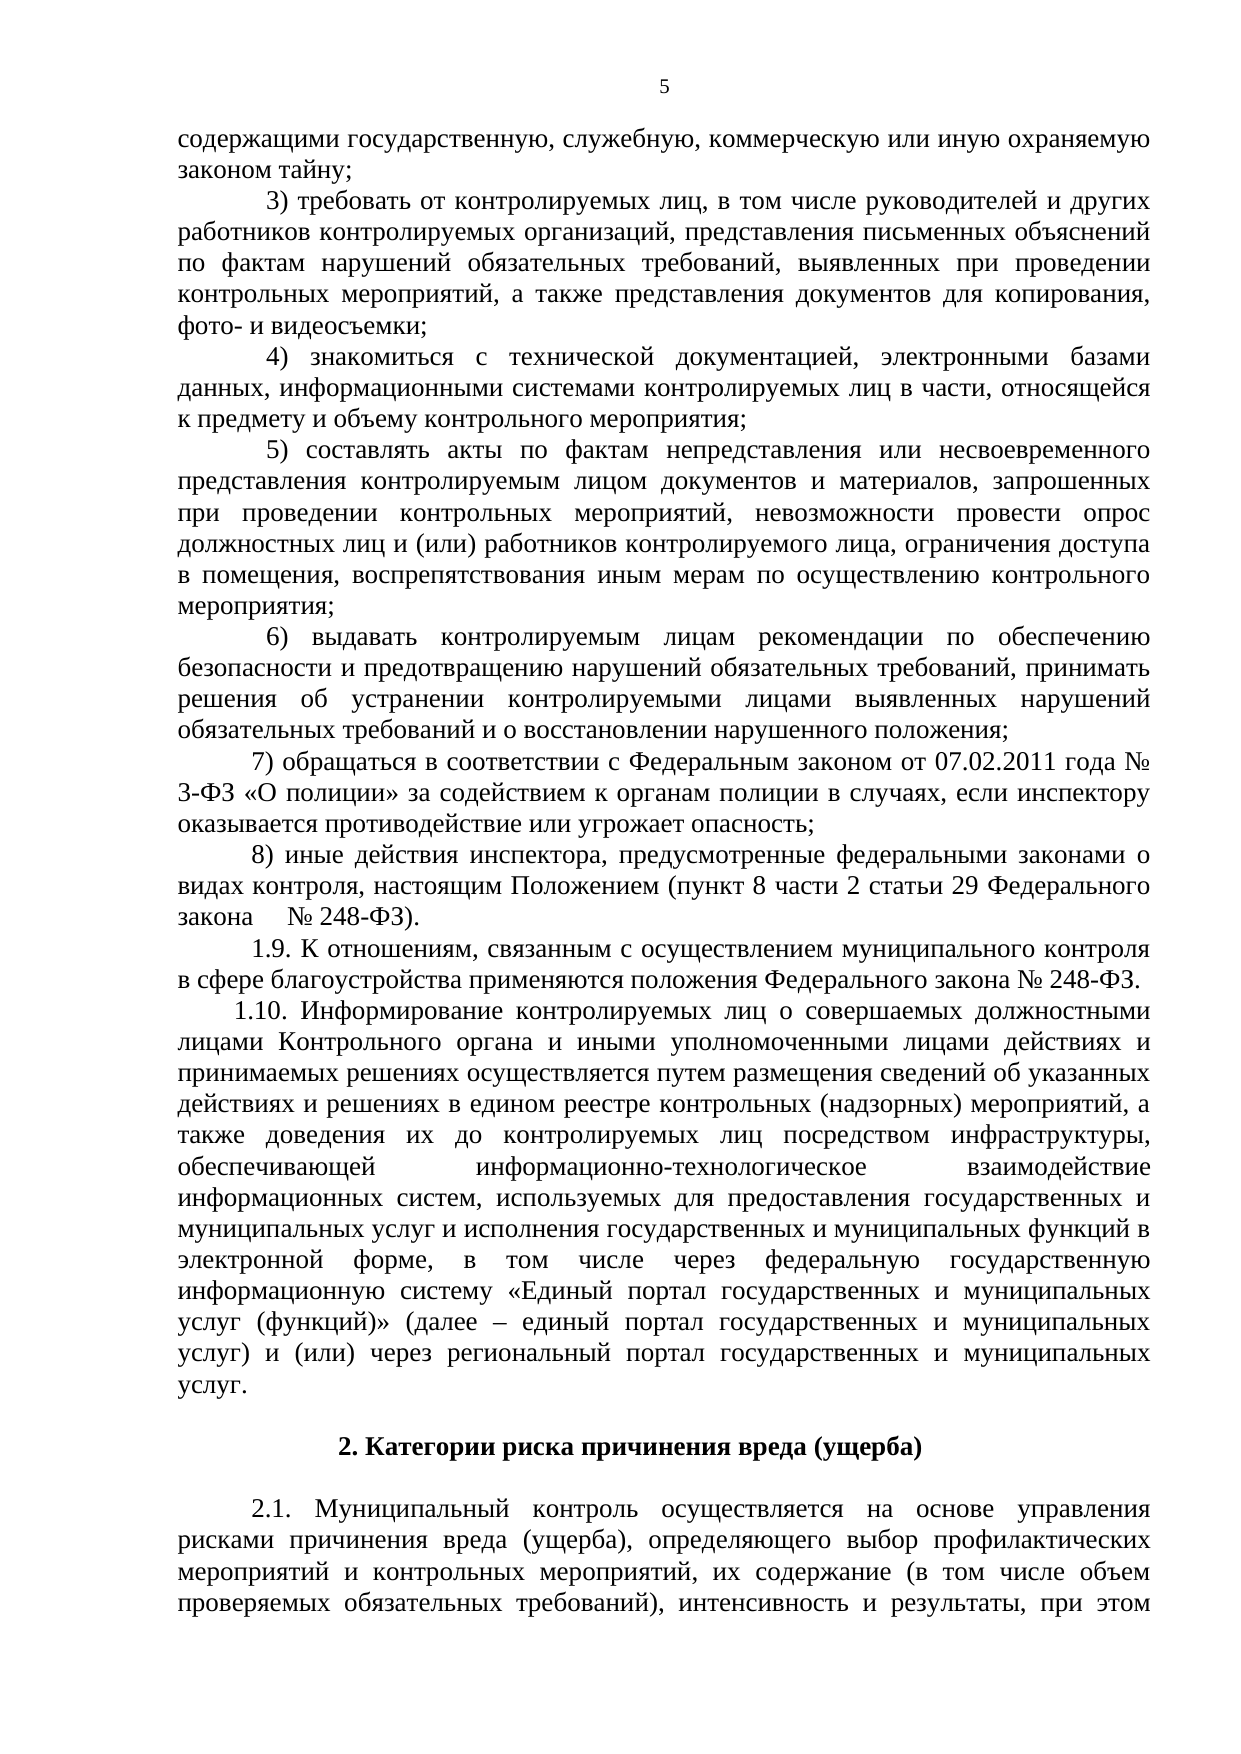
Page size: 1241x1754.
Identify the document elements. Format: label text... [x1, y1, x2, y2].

list 7) обращаться в соответствии с Федеральным законом от 07.02.2011 года № 3-ФЗ «О полиции» за содействием к органам полиции в случаях, если инспектору оказывается противодействие или угрожает опасность; [177, 745, 1152, 838]
text 1.10. Информирование контролируемых лиц о совершаемых должностными лицами Контрольного органа и иными уполномоченными лицами действиях и принимаемых решениях осуществляется путем размещения сведений об указанных действиях и решениях в едином реестре контрольных (надзорных) мероприятий, а также доведения их до контролируемых лиц посредством инфраструктуры, обеспечивающей информационно-технологическое взаимодействие информационных систем, используемых для предоставления государственных и муниципальных услуг и исполнения государственных и муниципальных функций в электронной форме, в том числе через федеральную государственную информационную систему «Единый портал государственных и муниципальных услуг (функций)» (далее – единый портал государственных и муниципальных услуг) и (или) через региональный портал государственных и муниципальных услуг. [177, 994, 1152, 1399]
list 1.9. К отношениям, связанным с осуществлением муниципального контроля в сфере благоустройства применяются положения Федерального закона № 248-ФЗ. [177, 932, 1152, 994]
list 3) требовать от контролируемых лиц, в том числе руководителей и других работников контролируемых организаций, представления письменных объяснений по фактам нарушений обязательных требований, выявленных при проведении контрольных мероприятий, а также представления документов для копирования, фото- и видеосъемки; [177, 184, 1152, 340]
title 2. Категории риска причинения вреда (ущерба) [338, 1430, 1152, 1461]
list 8) иные действия инспектора, предусмотренные федеральными законами о видах контроля, настоящим Положением (пункт 8 части 2 статьи 29 Федерального закона № 248-ФЗ). [177, 838, 1152, 932]
list 6) выдавать контролируемым лицам рекомендации по обеспечению безопасности и предотвращению нарушений обязательных требований, принимать решения об устранении контролируемыми лицами выявленных нарушений обязательных требований и о восстановлении нарушенного положения; [177, 620, 1152, 745]
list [177, 122, 1152, 184]
list 4) знакомиться с технической документацией, электронными базами данных, информационными системами контролируемых лиц в части, относящейся к предмету и объему контрольного мероприятия; [177, 340, 1152, 433]
list 5) составлять акты по фактам непредставления или несвоевременного представления контролируемым лицом документов и материалов, запрошенных при проведении контрольных мероприятий, невозможности провести опрос должностных лиц и (или) работников контролируемого лица, ограничения доступа в помещения, воспрепятствования иным мерам по осуществлению контрольного мероприятия; [177, 433, 1152, 620]
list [177, 1492, 1152, 1617]
